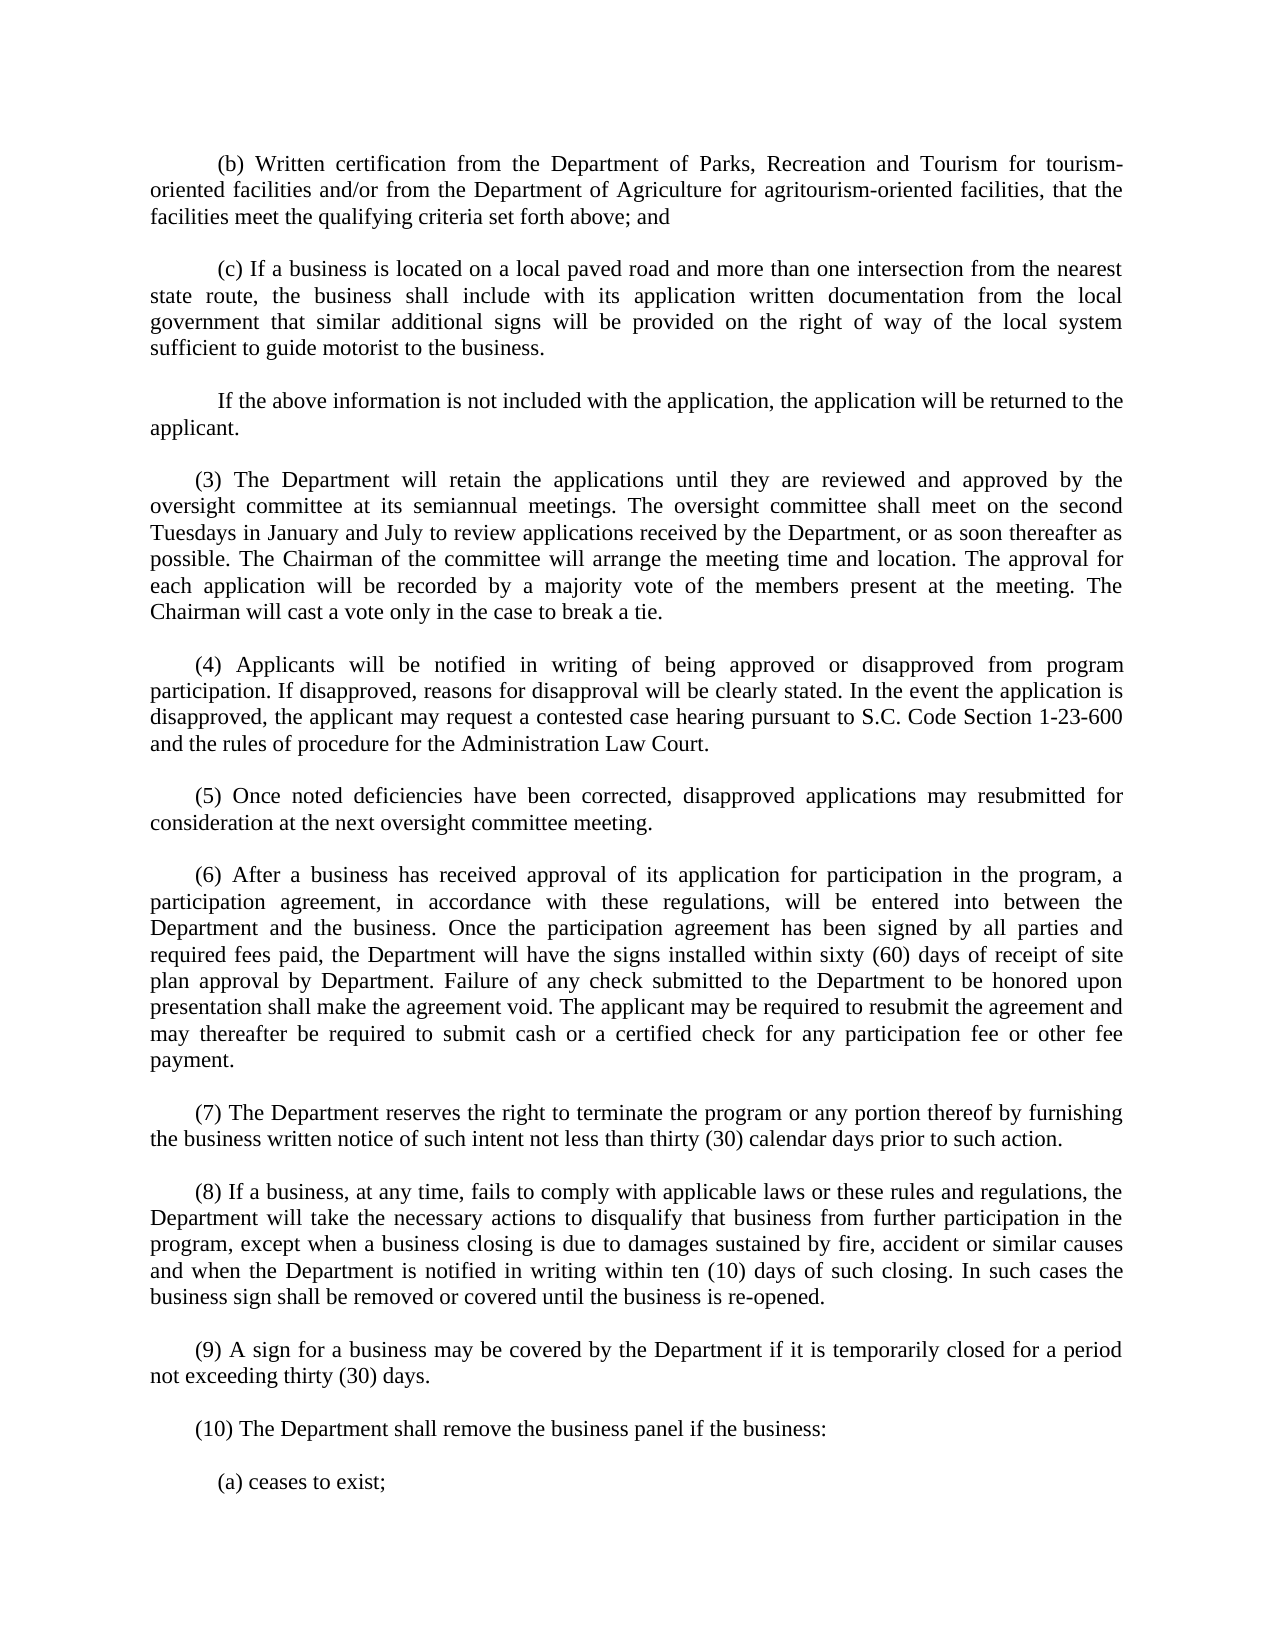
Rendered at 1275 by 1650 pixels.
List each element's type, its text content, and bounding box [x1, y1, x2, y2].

text (9) A sign for a business may be covered by the Department if it is temporarily closed for a period not exceeding thirty (30) days. [150, 1336, 1125, 1389]
text (5) Once noted deficiencies have been corrected, disapproved applications may resubmitted for consideration at the next oversight committee meeting. [150, 782, 1125, 835]
text (c) If a business is located on a local paved road and more than one intersection from the nearest state route, the business shall include with its application written documentation from the local government that similar additional signs will be provided on the right of way of the local system sufficient to guide motorist to the business. [150, 255, 1125, 361]
text (a) ceases to exist; [150, 1468, 1125, 1494]
text (10) The Department shall remove the business panel if the business: [150, 1415, 1125, 1441]
text (8) If a business, at any time, fails to comply with applicable laws or these rules and regulations, the Department will take the necessary actions to disqualify that business from further participation in the program, except when a business closing is due to damages sustained by fire, accident or similar causes and when the Department is notified in writing within ten (10) days of such closing. In such cases the business sign shall be removed or covered until the business is re-opened. [150, 1178, 1125, 1309]
text (7) The Department reserves the right to terminate the program or any portion thereof by furnishing the business written notice of such intent not less than thirty (30) calendar days prior to such action. [150, 1099, 1125, 1151]
text (b) Written certification from the Department of Parks, Recreation and Tourism for tourism-oriented facilities and/or from the Department of Agriculture for agritourism-oriented facilities, that the facilities meet the qualifying criteria set forth above; and [150, 150, 1125, 229]
text If the above information is not included with the application, the application will be returned to the applicant. [150, 387, 1125, 440]
text (6) After a business has received approval of its application for participation in the program, a participation agreement, in accordance with these regulations, will be entered into between the Department and the business. Once the participation agreement has been signed by all parties and required fees paid, the Department will have the signs installed within sixty (60) days of receipt of site plan approval by Department. Failure of any check submitted to the Department to be honored upon presentation shall make the agreement void. The applicant may be required to resubmit the agreement and may thereafter be required to submit cash or a certified check for any participation fee or other fee payment. [150, 862, 1125, 1072]
text (4) Applicants will be notified in writing of being approved or disapproved from program participation. If disapproved, reasons for disapproval will be clearly stated. In the event the application is disapproved, the applicant may request a contested case hearing pursuant to S.C. Code Section 1-23-600 and the rules of procedure for the Administration Law Court. [150, 651, 1125, 756]
text (3) The Department will retain the applications until they are reviewed and approved by the oversight committee at its semiannual meetings. The oversight committee shall meet on the second Tuesdays in January and July to review applications received by the Department, or as soon thereafter as possible. The Chairman of the committee will arrange the meeting time and location. The approval for each application will be recorded by a majority vote of the members present at the meeting. The Chairman will cast a vote only in the case to break a tie. [150, 466, 1125, 624]
